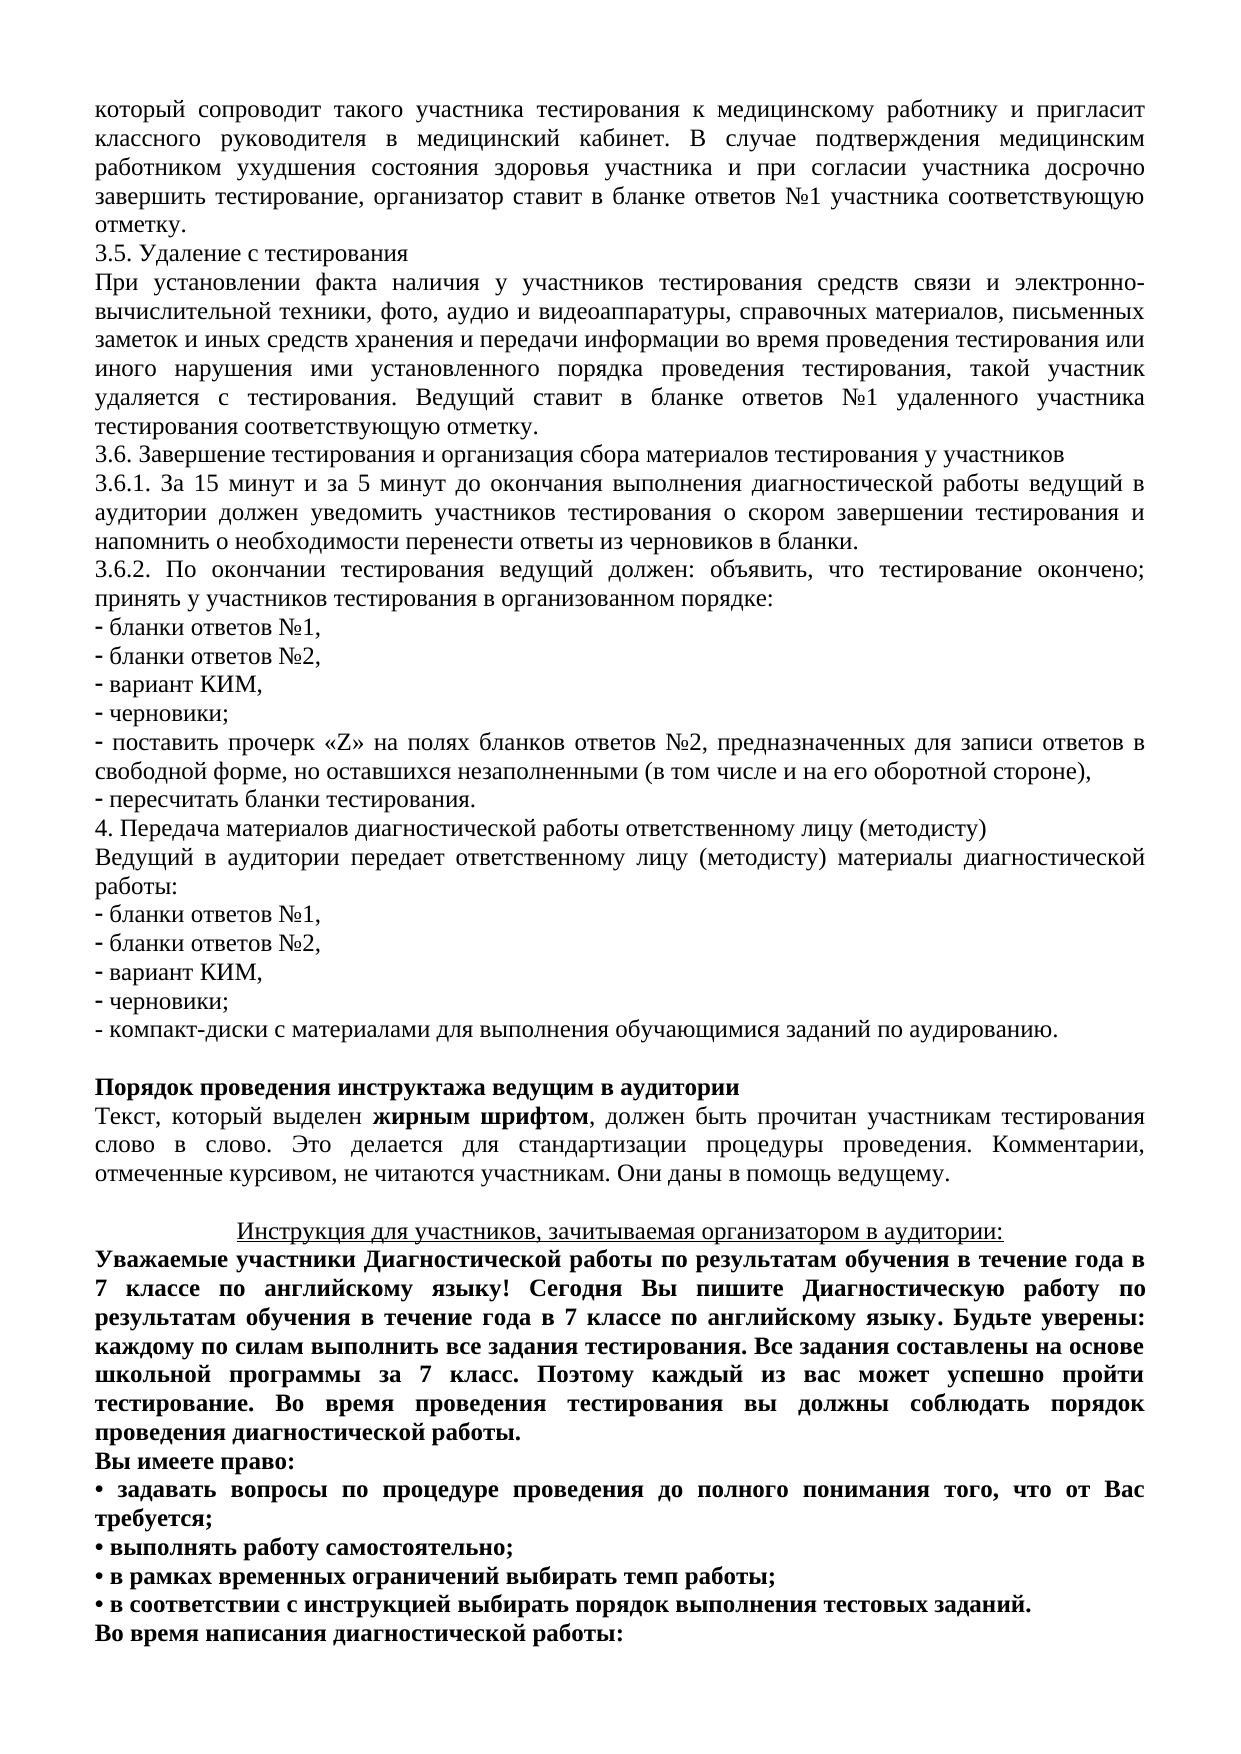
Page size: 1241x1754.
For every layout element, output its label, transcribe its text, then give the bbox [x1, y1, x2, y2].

text • в соответствии с инструкцией выбирать порядок выполнения тестовых заданий. [94, 1589, 1146, 1618]
text черновики; [94, 698, 1146, 727]
text 3.5. Удаление с тестирования [94, 238, 1146, 267]
text Инструкция для участников, зачитываемая организатором в аудитории: [94, 1216, 1146, 1244]
text Текст, который выделен жирным шрифтом, должен быть прочитан участникам тестирования слово в слово. Это делается для стандартизации процедуры проведения. Комментарии, отмеченные курсивом, не читаются участникам. Они даны в помощь ведущему. [94, 1101, 1146, 1187]
text поставить прочерк «Z» на полях бланков ответов №2, предназначенных для записи ответов в свободной форме, но оставшихся незаполненными (в том числе и на его оборотной стороне), [94, 727, 1146, 784]
text бланки ответов №2, [94, 928, 1146, 957]
text Во время написания диагностической работы: [94, 1618, 1146, 1647]
text бланки ответов №1, [94, 612, 1146, 641]
text • задавать вопросы по процедуре проведения до полного понимания того, что от Вас требуется; [94, 1474, 1146, 1532]
text черновики; [94, 986, 1146, 1014]
text - компакт-диски с материалами для выполнения обучающимися заданий по аудированию. [94, 1014, 1146, 1043]
text 4. Передача материалов диагностической работы ответственному лицу (методисту) [94, 813, 1146, 842]
text • в рамках временных ограничений выбирать темп работы; [94, 1561, 1146, 1589]
text 3.6.2. По окончании тестирования ведущий должен: объявить, что тестирование окончено; принять у участников тестирования в организованном порядке: [94, 554, 1146, 612]
text Уважаемые участники Диагностической работы по результатам обучения в течение года в 7 классе по английскому языку! Сегодня Вы пишите Диагностическую работу по результатам обучения в течение года в 7 классе по английскому языку. Будьте уверены: каждому по силам выполнить все задания тестирования. Все задания составлены на основе школьной программы за 7 класс. Поэтому каждый из вас может успешно пройти тестирование. Во время проведения тестирования вы должны соблюдать порядок проведения диагностической работы. [94, 1244, 1146, 1446]
text вариант КИМ, [94, 669, 1146, 698]
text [94, 94, 1146, 238]
text бланки ответов №1, [94, 899, 1146, 928]
text бланки ответов №2, [94, 641, 1146, 669]
text 3.6. Завершение тестирования и организация сбора материалов тестирования у участников [94, 439, 1146, 468]
text При установлении факта наличия у участников тестирования средств связи и электронно-вычислительной техники, фото, аудио и видеоаппаратуры, справочных материалов, письменных заметок и иных средств хранения и передачи информации во время проведения тестирования или иного нарушения ими установленного порядка проведения тестирования, такой участник удаляется с тестирования. Ведущий ставит в бланке ответов №1 удаленного участника тестирования соответствующую отметку. [94, 267, 1146, 439]
text 3.6.1. За 15 минут и за 5 минут до окончания выполнения диагностической работы ведущий в аудитории должен уведомить участников тестирования о скором завершении тестирования и напомнить о необходимости перенести ответы из черновиков в бланки. [94, 468, 1146, 554]
text Порядок проведения инструктажа ведущим в аудитории [94, 1072, 1146, 1101]
text Ведущий в аудитории передает ответственному лицу (методисту) материалы диагностической работы: [94, 842, 1146, 899]
text пересчитать бланки тестирования. [94, 784, 1146, 813]
text Вы имеете право: [94, 1446, 1146, 1474]
text • выполнять работу самостоятельно; [94, 1532, 1146, 1561]
text вариант КИМ, [94, 957, 1146, 986]
